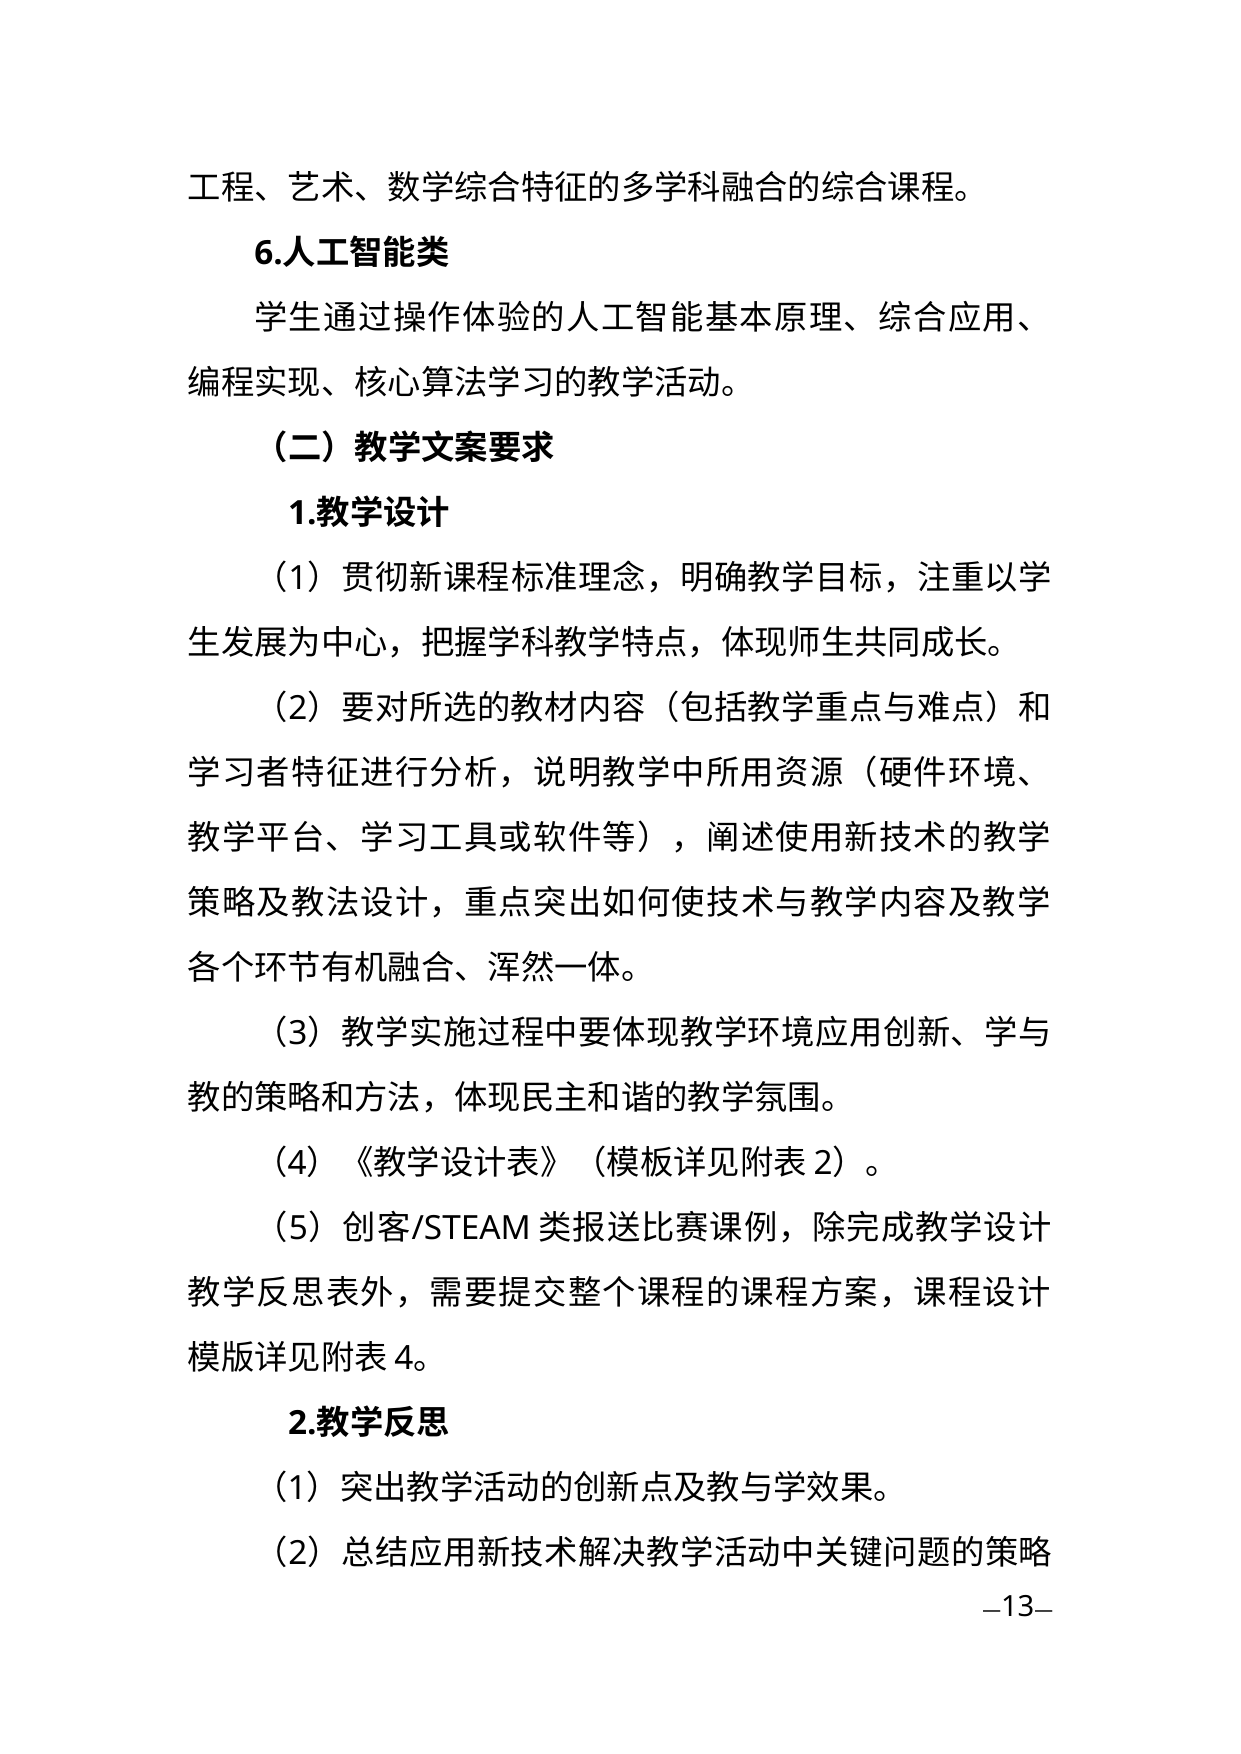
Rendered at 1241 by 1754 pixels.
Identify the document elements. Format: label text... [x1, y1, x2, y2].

text （1）突出教学活动的创新点及教与学效果。 [187, 1453, 1053, 1518]
text 2.教学反思 [187, 1388, 1053, 1453]
text 1.教学设计 [187, 478, 1053, 543]
text （1）贯彻新课程标准理念，明确教学目标，注重以学生发展为中心，把握学科教学特点，体现师生共同成长。 [187, 543, 1053, 673]
text （4）《教学设计表》（模板详见附表2）。 [187, 1128, 1053, 1193]
text （3）教学实施过程中要体现教学环境应用创新、学与教的策略和方法，体现民主和谐的教学氛围。 [187, 998, 1053, 1128]
text （2）要对所选的教材内容（包括教学重点与难点）和学习者特征进行分析，说明教学中所用资源（硬件环境、教学平台、学习工具或软件等），阐述使用新技术的教学策略及教法设计，重点突出如何使技术与教学内容及教学各个环节有机融合、浑然一体。 [187, 673, 1053, 998]
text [187, 153, 1053, 218]
text （5）创客/STEAM类报送比赛课例，除完成教学设计教学反思表外，需要提交整个课程的课程方案，课程设计模版详见附表4。 [187, 1193, 1053, 1388]
list 人工智能类 [254, 218, 1053, 283]
text （二）教学文案要求 [187, 413, 1053, 478]
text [187, 1518, 1053, 1583]
text 学生通过操作体验的人工智能基本原理、综合应用、编程实现、核心算法学习的教学活动。 [187, 283, 1053, 413]
